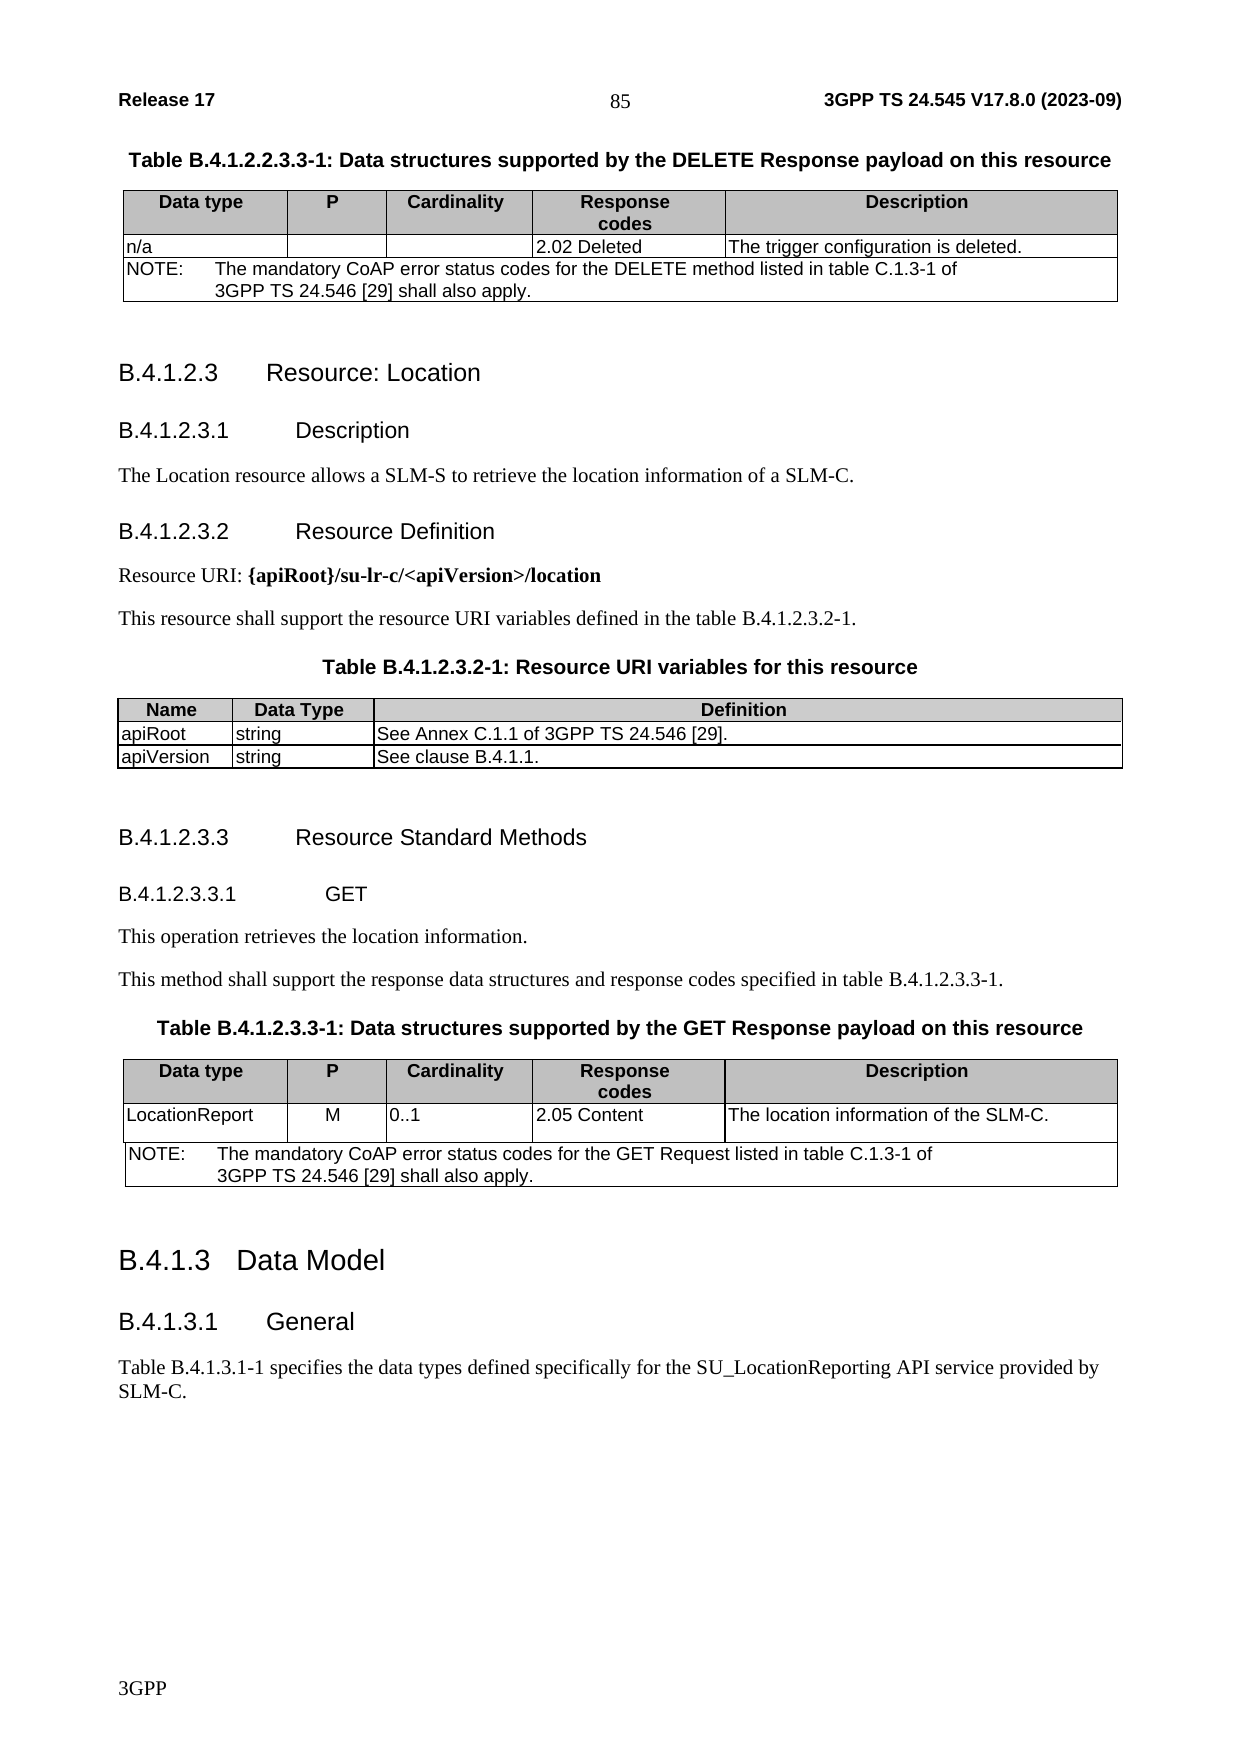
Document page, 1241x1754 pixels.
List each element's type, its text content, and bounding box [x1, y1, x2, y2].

subtitle B.4.1.2.3 Resource: Location [118, 357, 1122, 386]
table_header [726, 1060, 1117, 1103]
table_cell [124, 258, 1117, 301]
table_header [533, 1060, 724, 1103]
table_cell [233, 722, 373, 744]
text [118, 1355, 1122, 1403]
subtitle B.4.1.2.3.2 Resource Definition [118, 518, 1122, 544]
text Resource URI: {apiRoot}/su-lr-c/<apiVersion>/location [118, 563, 1122, 587]
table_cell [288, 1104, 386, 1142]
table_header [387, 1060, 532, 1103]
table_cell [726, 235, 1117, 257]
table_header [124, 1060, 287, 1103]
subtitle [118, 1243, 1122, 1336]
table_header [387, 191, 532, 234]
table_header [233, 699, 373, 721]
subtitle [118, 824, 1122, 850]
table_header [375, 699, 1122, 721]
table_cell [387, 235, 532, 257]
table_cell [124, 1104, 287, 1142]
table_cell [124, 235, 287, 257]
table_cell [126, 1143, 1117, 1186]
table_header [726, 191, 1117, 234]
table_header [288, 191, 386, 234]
subtitle B.4.1.2.3.1 Description [118, 417, 1122, 444]
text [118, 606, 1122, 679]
text The Location resource allows a SLM-S to retrieve the location information of a SLM-C. [118, 463, 1122, 487]
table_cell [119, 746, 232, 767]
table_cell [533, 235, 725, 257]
text Table B.4.1.2.2.3.3-1: Data structures supported by the DELETE Response payload on this resource [118, 147, 1122, 171]
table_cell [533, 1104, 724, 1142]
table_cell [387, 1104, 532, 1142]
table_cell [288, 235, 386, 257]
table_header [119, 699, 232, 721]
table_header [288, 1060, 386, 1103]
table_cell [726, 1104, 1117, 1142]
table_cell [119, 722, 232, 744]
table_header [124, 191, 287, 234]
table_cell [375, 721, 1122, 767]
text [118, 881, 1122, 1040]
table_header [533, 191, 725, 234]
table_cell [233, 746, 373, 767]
